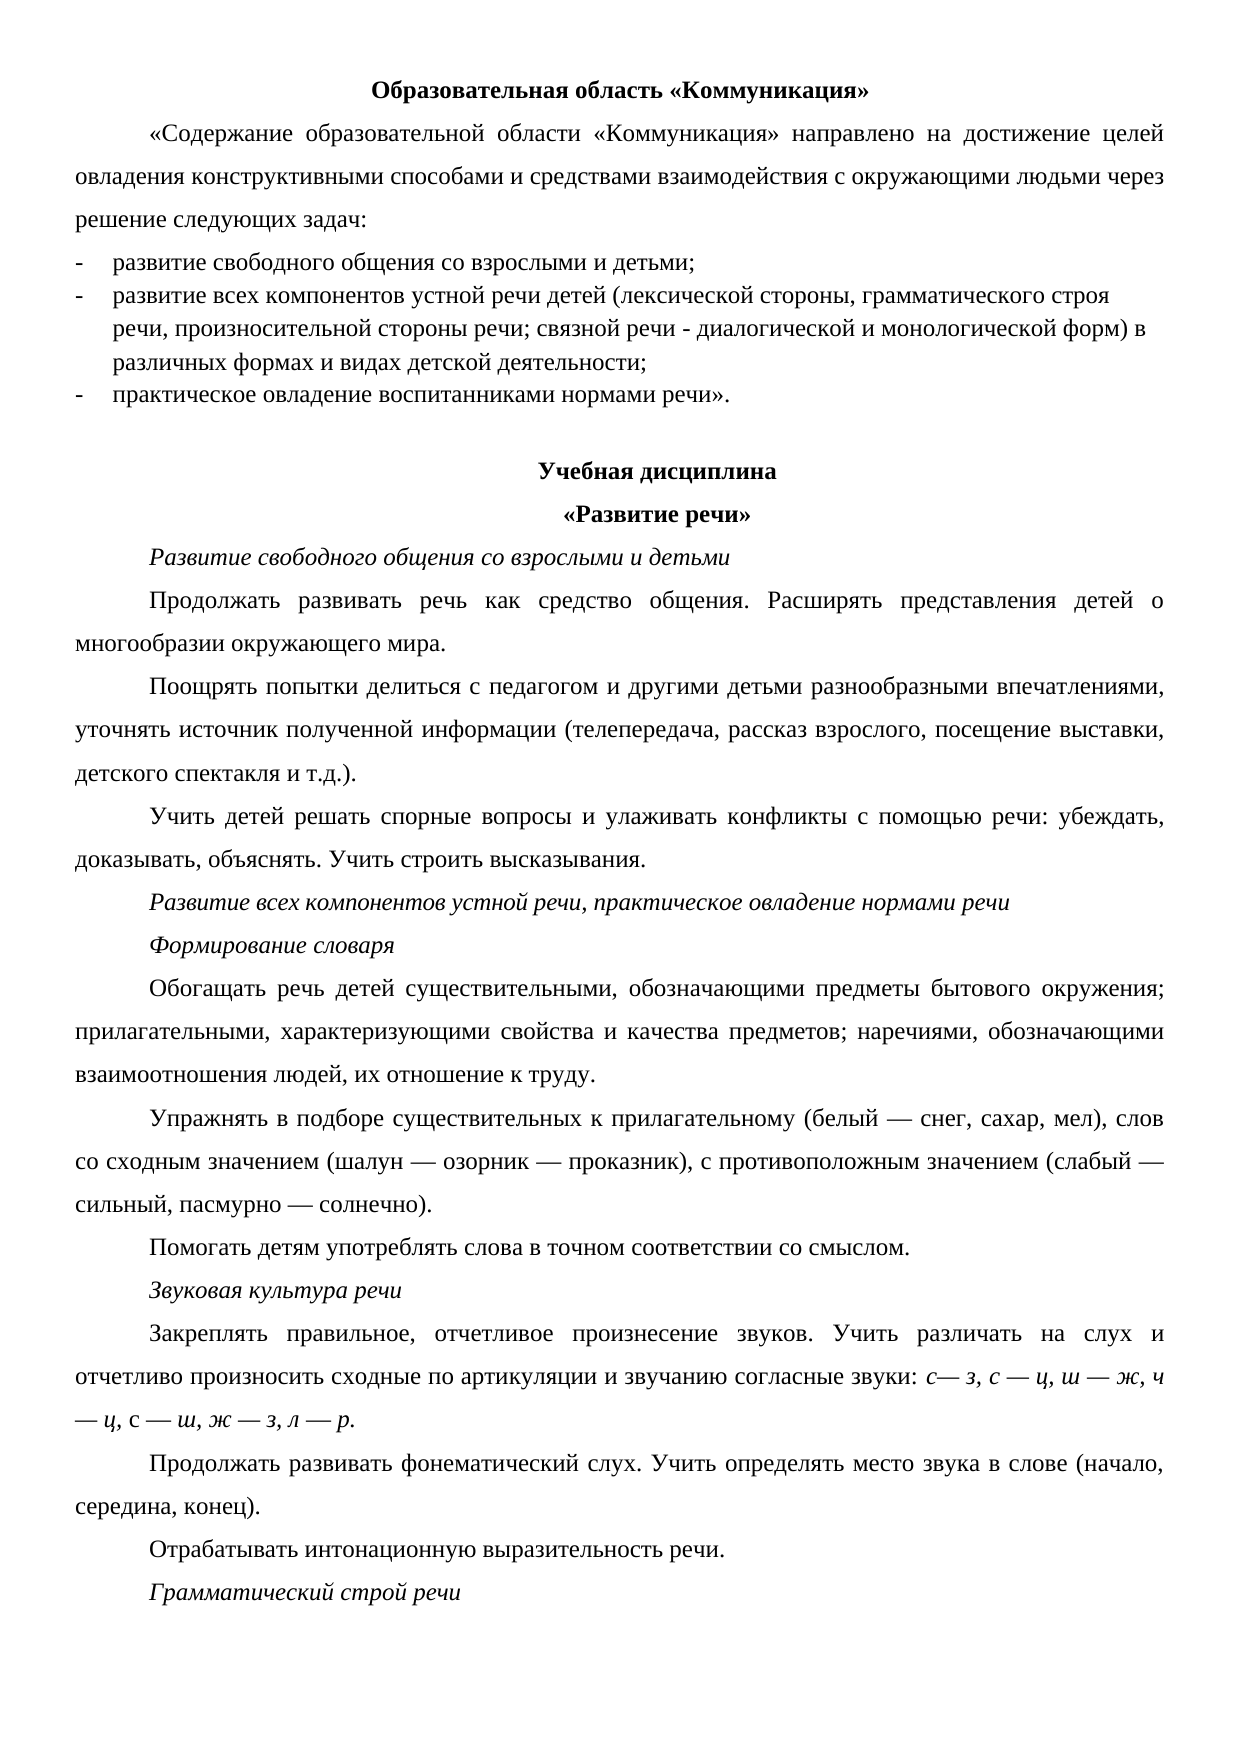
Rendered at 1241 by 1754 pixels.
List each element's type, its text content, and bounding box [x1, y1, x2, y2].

text «Содержание образовательной области «Коммуникация» направлено на достижение целей овладения конструктивными способами и средствами взаимодействия с окружающими людьми через решение следующих задач: [75, 118, 1165, 233]
text Обогащать речь детей существительными, обозначающими предметы бытового окружения; прилагательными, характеризующими свойства и качества предметов; наречиями, обозначающими взаимоотношения людей, их отношение к труду. [75, 973, 1165, 1088]
text Продолжать развивать речь как средство общения. Расширять представления детей о многообразии окружающего мира. [75, 585, 1165, 657]
text Поощрять попытки делиться с педагогом и другими детьми разнообразными впечатлениями, уточнять источник полученной информации (телепередача, рассказ взрослого, посещение выставки, детского спектакля и т.д.). [75, 671, 1165, 786]
text Развитие свободного общения со взрослыми и детьми [75, 542, 1165, 571]
text Помогать детям употреблять слова в точном соответствии со смыслом. [75, 1232, 1165, 1261]
text Звуковая культура речи [75, 1275, 1165, 1304]
text Формирование словаря [75, 930, 1165, 959]
text Закреплять правильное, отчетливое произнесение звуков. Учить различать на слух и отчетливо произносить сходные по артикуляции и звучанию согласные звуки: с— з, с — ц, ш — ж, ч — ц, с — ш, ж — з, л — р. [75, 1318, 1165, 1433]
text Учебная дисциплина [75, 456, 1165, 484]
text «Развитие речи» [75, 499, 1165, 528]
text Упражнять в подборе существительных к прилагательному (белый — снег, сахар, мел), слов со сходным значением (шалун — озорник — проказник), с противоположным значением (слабый — сильный, пасмурно — солнечно). [75, 1103, 1165, 1218]
text Продолжать развивать фонематический слух. Учить определять место звука в слове (начало, середина, конец). [75, 1448, 1165, 1519]
text Образовательная область «Коммуникация» [75, 75, 1165, 104]
list развитие всех компонентов устной речи детей (лексической стороны, грамматического строя речи, произносительной стороны речи; связной речи - диалогической и монологической форм) в различных формах и видах детской деятельности; [75, 281, 1165, 375]
text Отрабатывать интонационную выразительность речи. [75, 1534, 1165, 1563]
text Учить детей решать спорные вопросы и улаживать конфликты с помощью речи: убеждать, доказывать, объяснять. Учить строить высказывания. [75, 801, 1165, 873]
list развитие свободного общения со взрослыми и детьми; [75, 247, 1165, 276]
list практическое овладение воспитанниками нормами речи». [75, 379, 1165, 408]
text Грамматический строй речи [75, 1577, 1165, 1606]
text Развитие всех компонентов устной речи, практическое овладение нормами речи [75, 887, 1165, 916]
